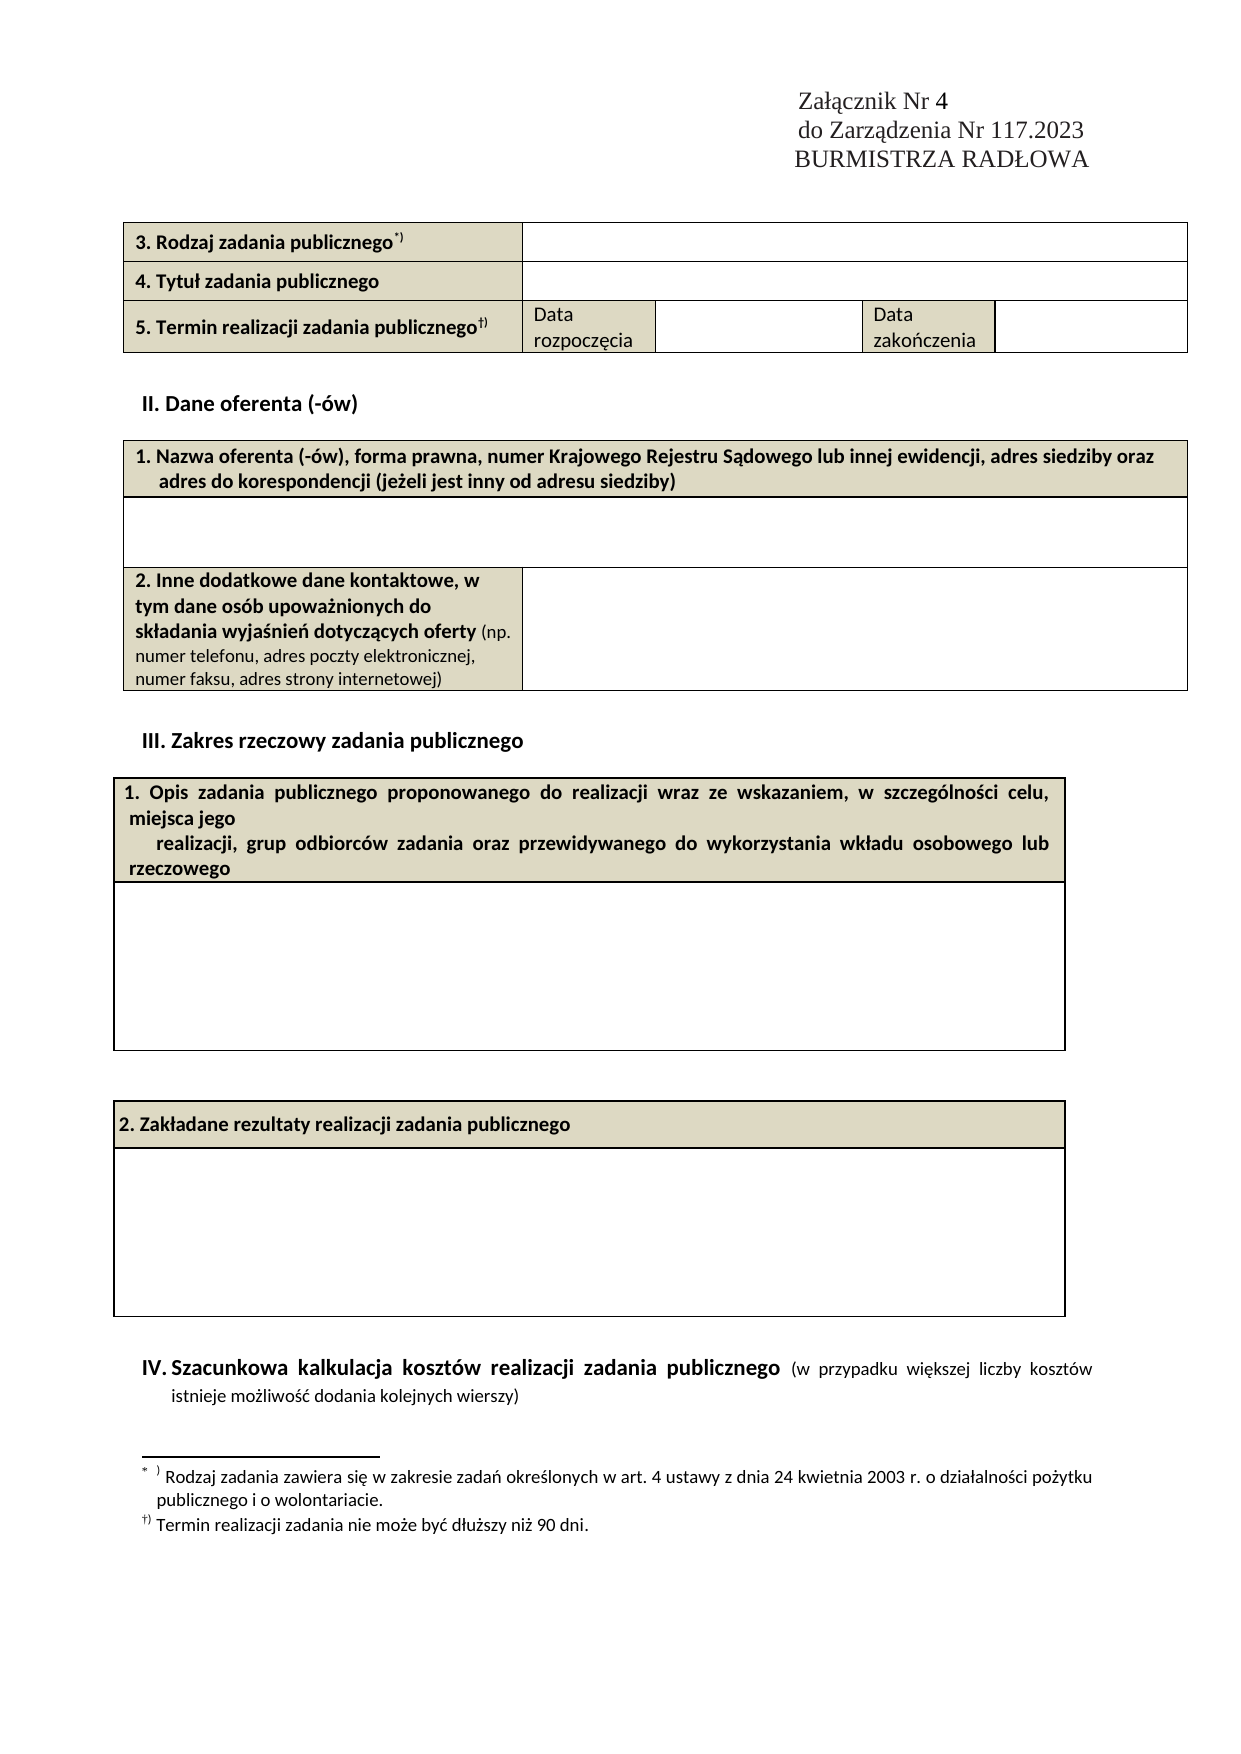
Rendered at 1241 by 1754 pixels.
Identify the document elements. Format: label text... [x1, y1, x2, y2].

table_cell 3. Rodzaj zadania publicznego) [124, 223, 522, 261]
table_cell 4. Tytuł zadania publicznego [124, 262, 522, 300]
table_cell [115, 1149, 1064, 1316]
table_header 1. Opis zadania publicznego proponowanego do realizacji wraz ze wskazaniem, w szczególności celu, miejsca jego realizacji, grup odbiorców zadania oraz przewidywanego do wykorzystania wkładu osobowego lub rzeczowego [115, 779, 1064, 881]
table_cell [115, 883, 1064, 1050]
table_cell Data rozpoczęcia [523, 301, 655, 352]
table_header 2. Zakładane rezultaty realizacji zadania publicznego [115, 1102, 1064, 1147]
table_header 1. Nazwa oferenta (-ów), forma prawna, numer Krajowego Rejestru Sądowego lub innej ewidencji, adres siedziby oraz adres do korespondencji (jeżeli jest inny od adresu siedziby) [124, 441, 1187, 496]
table_cell [996, 301, 1187, 352]
table_cell [523, 568, 1187, 690]
table_cell Data zakończenia [863, 301, 994, 352]
table_cell [523, 262, 1187, 300]
table_cell 2. Inne dodatkowe dane kontaktowe, w tym dane osób upoważnionych do składania wyjaśnień dotyczących oferty (np. numer telefonu, adres poczty elektronicznej, numer faksu, adres strony internetowej) [124, 568, 522, 690]
text III. Zakres rzeczowy zadania publicznego [142, 726, 1093, 754]
table_cell [523, 223, 1187, 261]
table_cell [124, 498, 1187, 567]
table_cell [656, 301, 862, 352]
text II. Dane oferenta (-ów) [142, 389, 1093, 417]
text IV. Szacunkowa kalkulacja kosztów realizacji zadania publicznego (w przypadku większej liczby kosztów istnieje możliwość dodania kolejnych wierszy) [142, 1353, 1093, 1409]
table_cell 5. Termin realizacji zadania publicznego) [124, 301, 522, 352]
